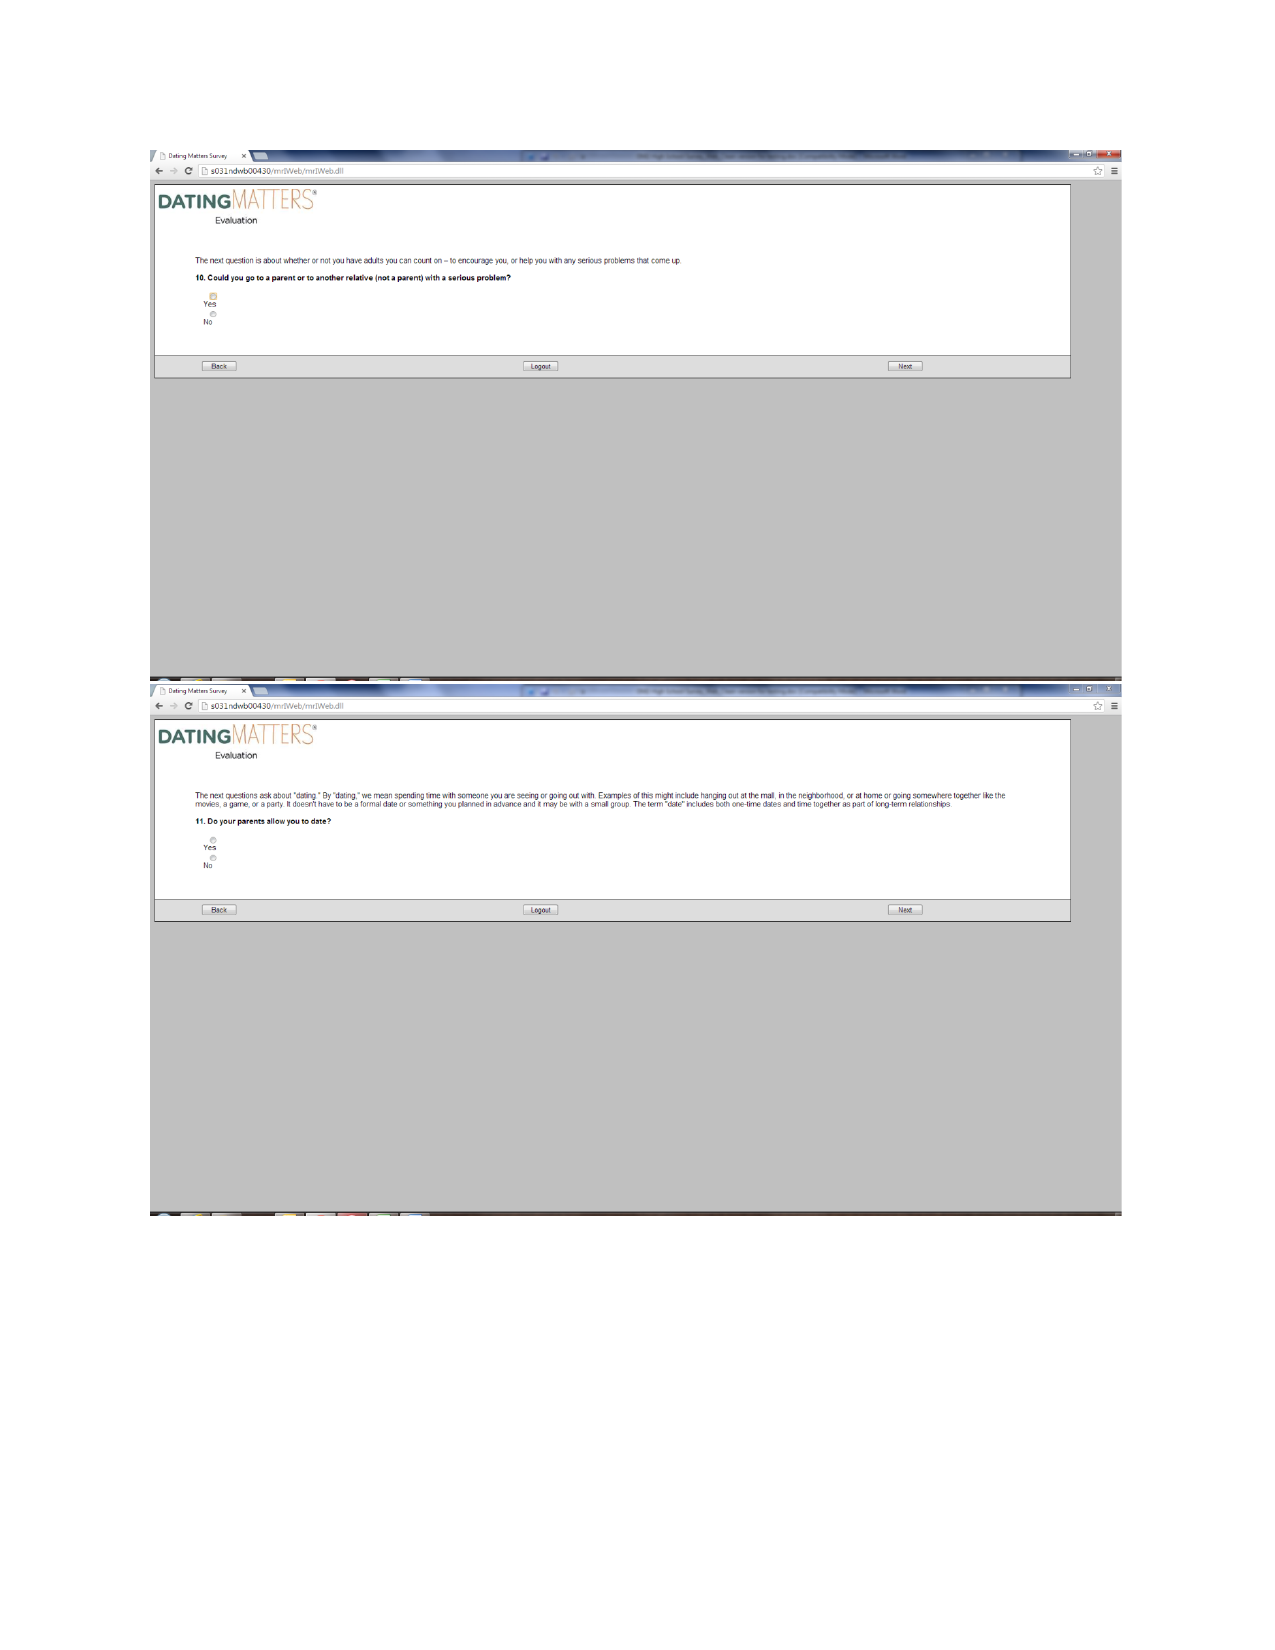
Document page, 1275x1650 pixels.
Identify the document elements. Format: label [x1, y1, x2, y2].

picture [150, 684, 1122, 1216]
picture [150, 150, 1122, 681]
